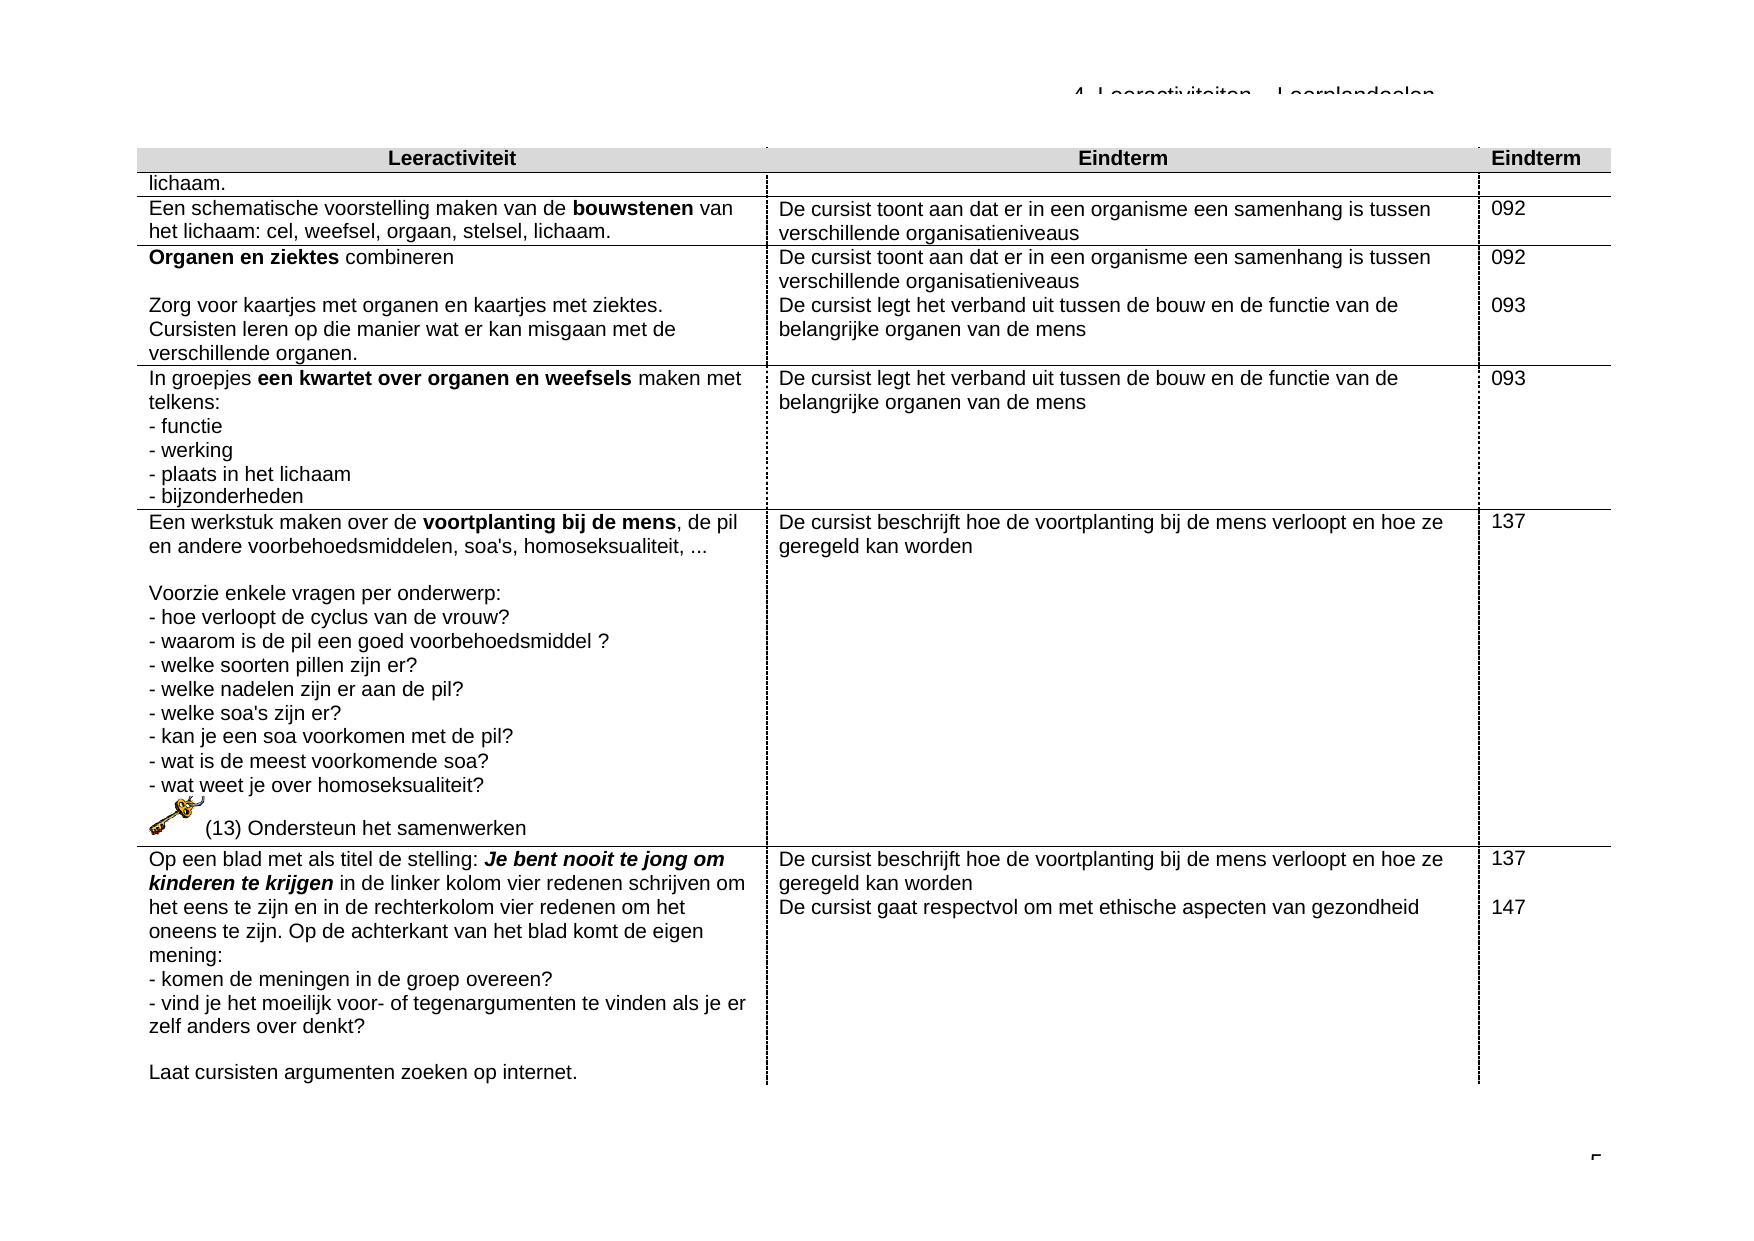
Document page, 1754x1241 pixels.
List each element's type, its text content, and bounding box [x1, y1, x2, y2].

table_header Eindterm [1467, 148, 1611, 172]
table_cell Een schematische voorstelling maken van de bouwstenen van het lichaam: cel, weefsel, orgaan, stelsel, lichaam. [137, 197, 762, 245]
table_cell 137 147 [1467, 847, 1611, 1085]
table_cell Op een blad met als titel de stelling: Je bent nooit te jong om kinderen te krijgen in de linker kolom vier redenen schrijven om het eens te zijn en in de rechterkolom vier redenen om het oneens te zijn. Op de achterkant van het blad komt de eigen mening: komen de meningen in de groep overeen? vind je het moeilijk voor- of tegenargumenten te vinden als je er zelf anders over denkt? Laat cursisten argumenten zoeken op internet. [137, 847, 762, 1085]
table_cell De cursist legt het verband uit tussen de bouw en de functie van de belangrijke organen van de mens [762, 366, 1467, 509]
table_cell 092 093 [1467, 246, 1611, 365]
table_cell Een werkstuk maken over de voortplanting bij de mens, de pil en andere voorbehoedsmiddelen, soa's, homoseksualiteit, ... Voorzie enkele vragen per onderwerp: hoe verloopt de cyclus van de vrouw? waarom is de pil een goed voorbehoedsmiddel ? welke soorten pillen zijn er? welke nadelen zijn er aan de pil? welke soa's zijn er? kan je een soa voorkomen met de pil? wat is de meest voorkomende soa? wat weet je over homoseksualiteit? (13) Ondersteun het samenwerken [137, 510, 762, 846]
table_cell lichaam. [137, 173, 762, 196]
picture [148, 796, 205, 835]
table_cell Organen en ziektes combineren Zorg voor kaartjes met organen en kaartjes met ziektes. Cursisten leren op die manier wat er kan misgaan met de verschillende organen. [137, 246, 762, 365]
table_cell 092 [1467, 197, 1611, 245]
table_header Eindterm [762, 148, 1467, 172]
table_cell In groepjes een kwartet over organen en weefsels maken met telkens: functie werking plaats in het lichaam bijzonderheden [137, 366, 762, 509]
table_cell 137 [1467, 510, 1611, 846]
table_cell De cursist toont aan dat er in een organisme een samenhang is tussen verschillende organisatieniveaus [762, 197, 1467, 245]
table_cell De cursist beschrijft hoe de voortplanting bij de mens verloopt en hoe ze geregeld kan worden [762, 510, 1467, 846]
table_cell 093 [1467, 366, 1611, 509]
table_cell [1467, 173, 1611, 196]
table_header Leeractiviteit [137, 148, 762, 172]
table_cell De cursist beschrijft hoe de voortplanting bij de mens verloopt en hoe ze geregeld kan worden De cursist gaat respectvol om met ethische aspecten van gezondheid [762, 847, 1467, 1085]
table_cell [762, 173, 1467, 196]
